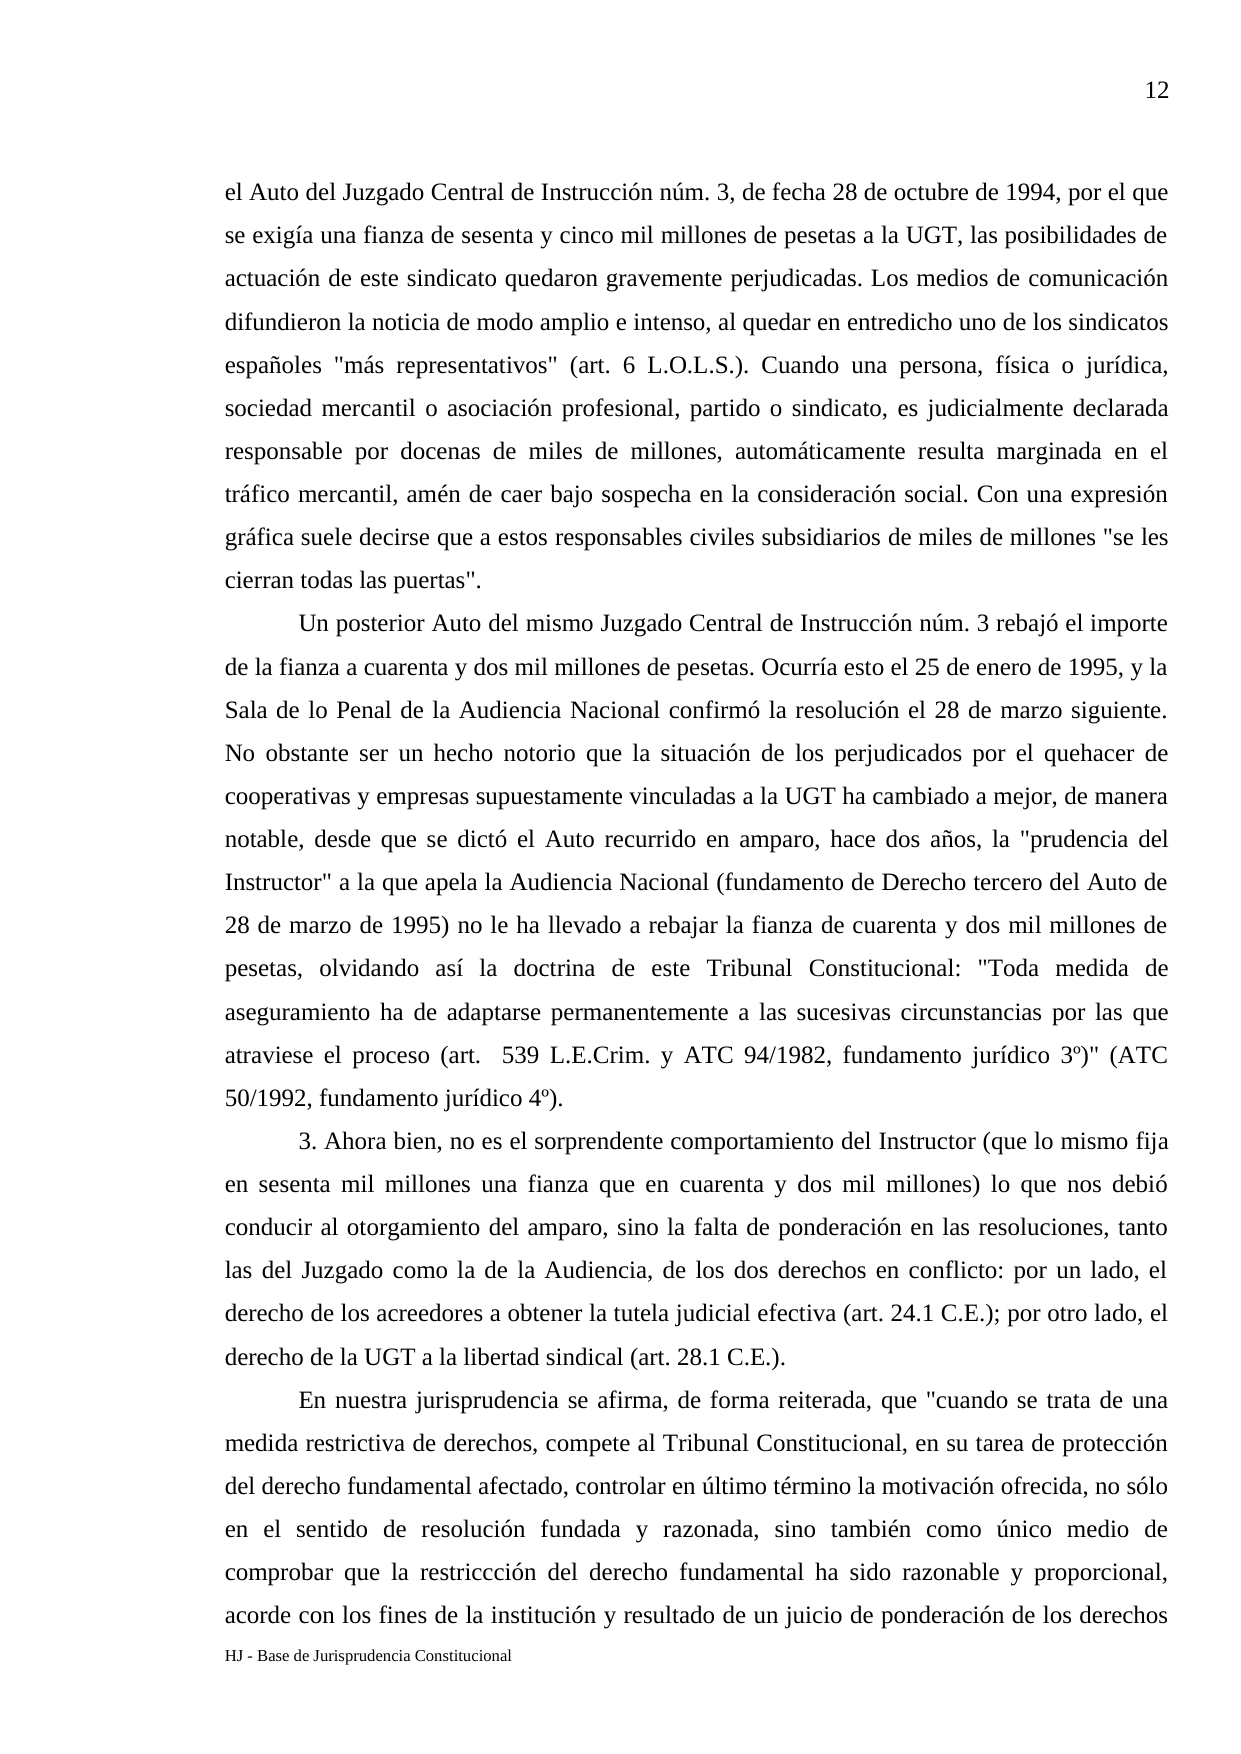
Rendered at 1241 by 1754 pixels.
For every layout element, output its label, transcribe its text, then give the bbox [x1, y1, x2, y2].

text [224, 1385, 1169, 1629]
text Un posterior Auto del mismo Juzgado Central de Instrucción núm. 3 rebajó el importe de la fianza a cuarenta y dos mil millones de pesetas. Ocurría esto el 25 de enero de 1995, y la Sala de lo Penal de la Audiencia Nacional confirmó la resolución el 28 de marzo siguiente. No obstante ser un hecho notorio que la situación de los perjudicados por el quehacer de cooperativas y empresas supuestamente vinculadas a la UGT ha cambiado a mejor, de manera notable, desde que se dictó el Auto recurrido en amparo, hace dos años, la "prudencia del Instructor" a la que apela la Audiencia Nacional (fundamento de Derecho tercero del Auto de 28 de marzo de 1995) no le ha llevado a rebajar la fianza de cuarenta y dos mil millones de pesetas, olvidando así la doctrina de este Tribunal Constitucional: "Toda medida de aseguramiento ha de adaptarse permanentemente a las sucesivas circunstancias por las que atraviese el proceso (art. 539 L.E.Crim. y ATC 94/1982, fundamento jurídico 3º)" (ATC 50/1992, fundamento jurídico 4º). [224, 608, 1169, 1112]
text 3. Ahora bien, no es el sorprendente comportamiento del Instructor (que lo mismo fija en sesenta mil millones una fianza que en cuarenta y dos mil millones) lo que nos debió conducir al otorgamiento del amparo, sino la falta de ponderación en las resoluciones, tanto las del Juzgado como la de la Audiencia, de los dos derechos en conflicto: por un lado, el derecho de los acreedores a obtener la tutela judicial efectiva (art. 24.1 C.E.); por otro lado, el derecho de la UGT a la libertad sindical (art. 28.1 C.E.). [224, 1126, 1169, 1370]
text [224, 177, 1169, 594]
